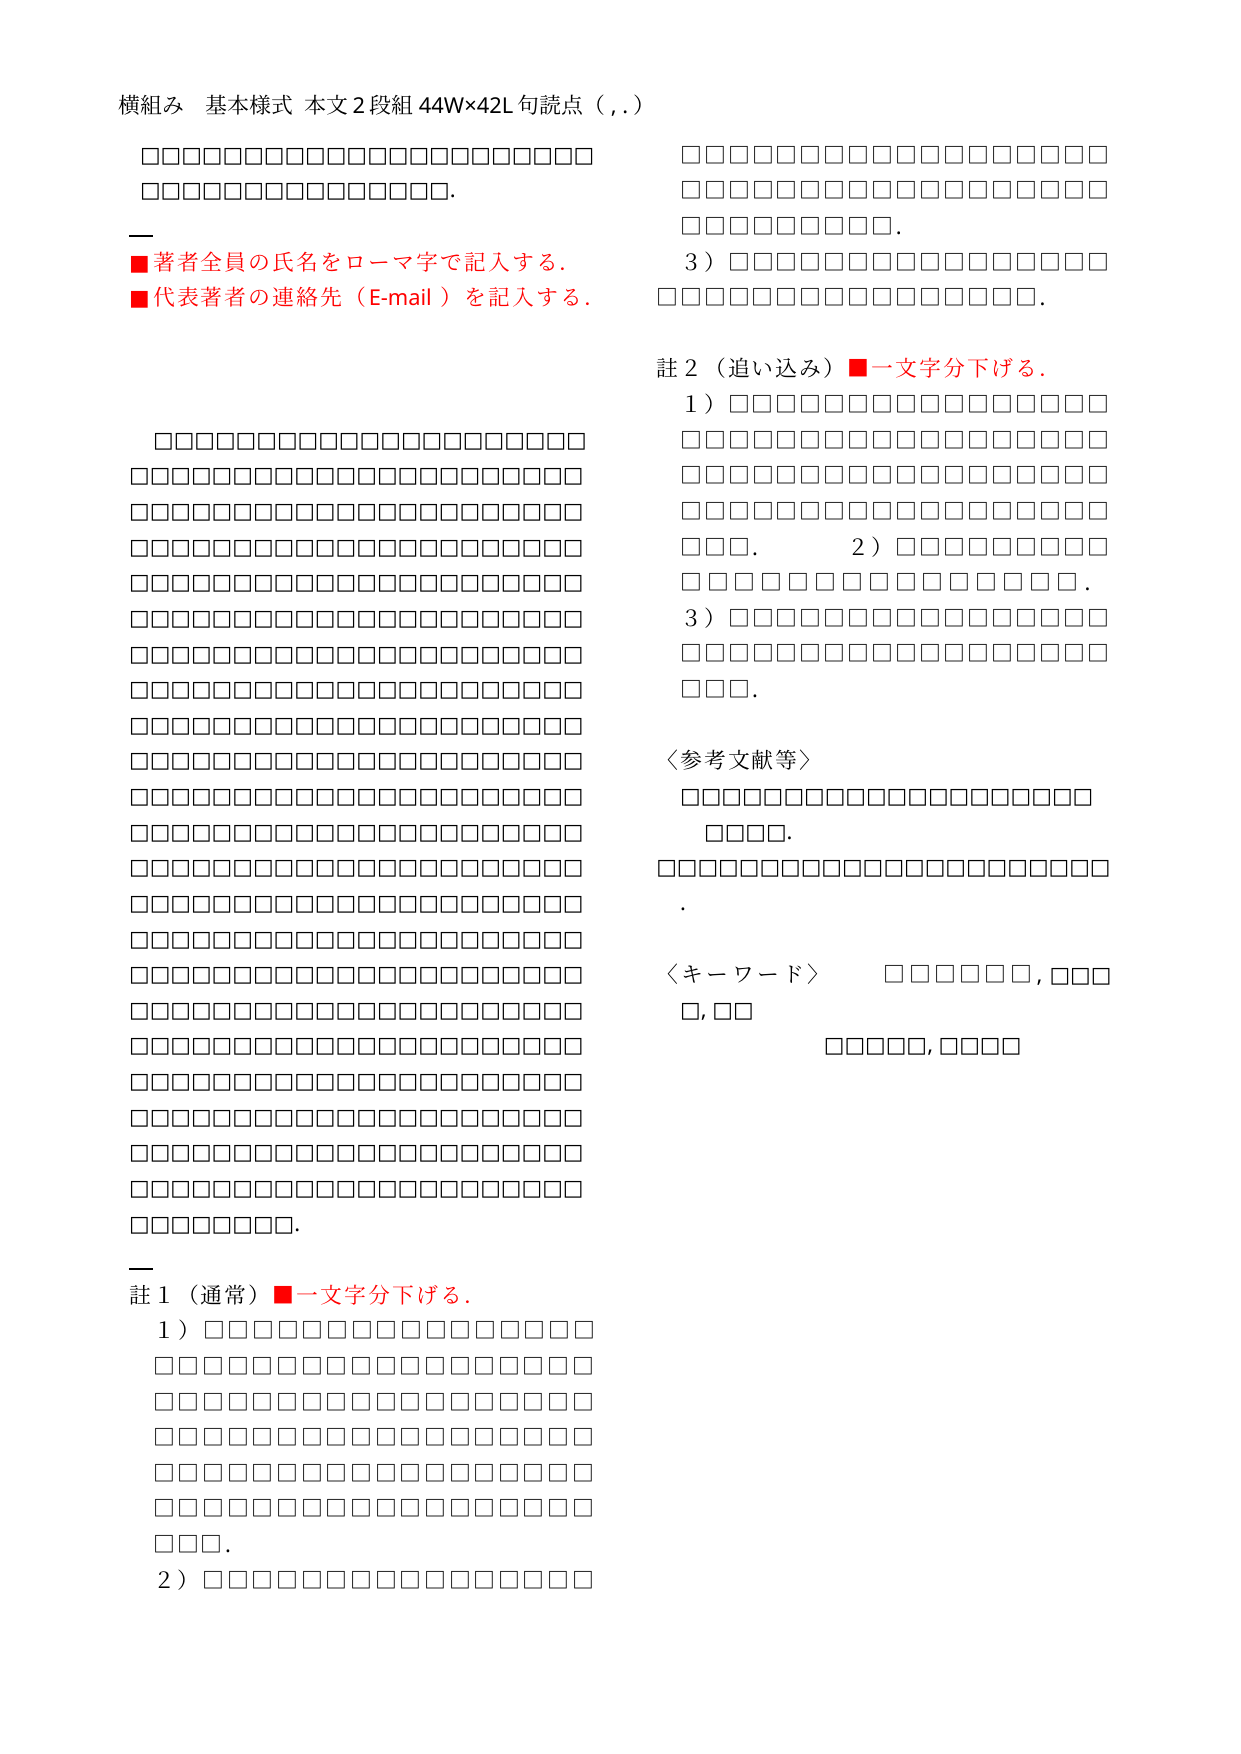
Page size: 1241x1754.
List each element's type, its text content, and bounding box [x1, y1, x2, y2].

text 〈参考文献等〉 [653, 741, 1111, 777]
text □□□□□□□□□□□□□□□□□□□□□□□□□□□□□□□□□□□□□□□□□□□□□□□□□□□□□□□□□□□□□□□□□□□□□□□□□□□□□□□□□□□□□□□□□□□□□□□□□□□□□□□□□□□□□□□□□□□□□□□□□□□□□□□□□□□□□□□□□□□□□□□□□□□□□□□□□□□□□□□□□□□□□□□□□□□□□□□□□□□□□□□□□□□□□□□□□□□□□□□□□□□□□□□□□□□□□□□□□□□□□□□□□□□□□□□□□□□□□□□□□□□□□□□□□□□□□□□□□□□□□□□□□□□□□□□□□□□□□□□□□□□□□□□□□□□□□□□□□□□□□□□□□□□□□□□□□□□□□□□□□□□□□□□□□□□□□□□□□□□□□□□□□□□□□□□□□□□□□□□□□□□□□□□□□□□□□□□□□□□□□□□□□□□□□□□□□□□□□□□□□□□□□□□□□□□□□□□□□□□□□□□□□□□□□□□□□□□□□□□□□□□□□□□□□□□□□□□□□□□□□□□□□□□□□□□□□□□□□□□□□□□□□□□□□□□. [129, 421, 598, 1240]
text ２）□□□□□□□□□□□□□□□□□□□□□□□□□□□□□□□□□□□□□□□□□□□□□□□□□□□□□□□□□□□□□. [150, 1561, 598, 1596]
text 註２（追い込み）■一文字分下げる． [642, 349, 1111, 385]
text ■著者全員の氏名をローマ字で記入する． [129, 243, 598, 278]
text □□□□□, □□□□ [663, 1026, 1111, 1062]
text □□□□□□□□□□□□□□□□□□□□□□. [653, 848, 1111, 919]
text １）□□□□□□□□□□□□□□□□□□□□□□□□□□□□□□□□□□□□□□□□□□□□□□□□□□□□□□□□□□□□□□□□□□□□□□□□□□□□□□□□□□□□□□□□□□□□□□□□□□□□□□□□□□□□□. [129, 1311, 598, 1561]
text ■代表著者の連絡先（E-mail）を記入する． [129, 278, 598, 314]
text 註１（通常）■一文字分下げる． [129, 1276, 598, 1311]
text □□□□□□□□□□□□□□□□□□□□□□□□. [663, 777, 1111, 848]
text 〈キーワード〉 □□□□□□, □□□□, □□ [653, 955, 1111, 1026]
text ３）□□□□□□□□□□□□□□□□□□□□□□□□□□□□□□□□. [642, 243, 1111, 314]
text ２）□□□□□□□□□□□□□□□□□□□□□□□□□□□□□□□□□□□□□□□□□□□□□□□□□□□□□□□□□□□□□. [663, 136, 1111, 243]
text １）□□□□□□□□□□□□□□□□□□□□□□□□□□□□□□□□□□□□□□□□□□□□□□□□□□□□□□□□□□□□□□□□□□□□□□□□□. ２）□□□□□□□□□□□□□□□□□□□□□□□□. ３）□□□□□□□□□□□□□□□□□□□□□□□□□□□□□□□□□□□□□. [642, 385, 1111, 706]
